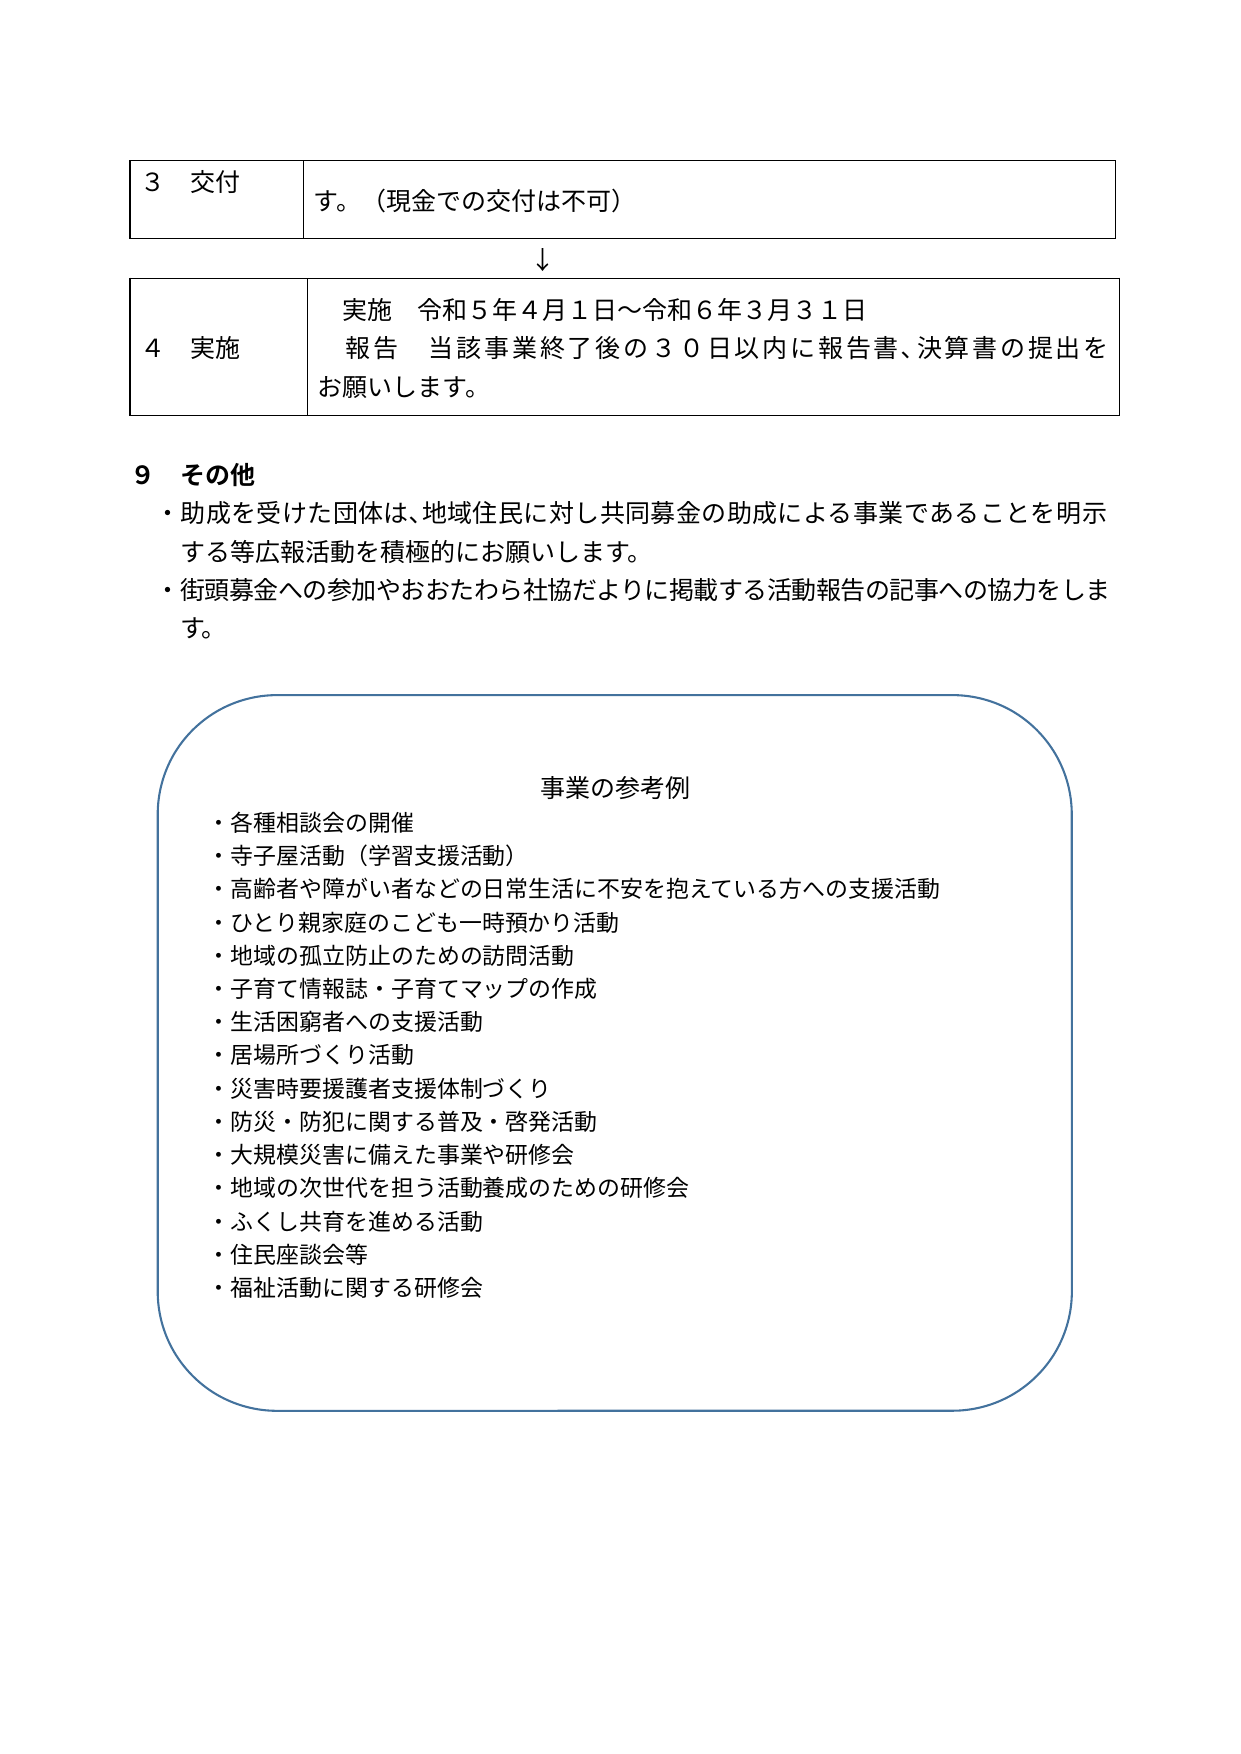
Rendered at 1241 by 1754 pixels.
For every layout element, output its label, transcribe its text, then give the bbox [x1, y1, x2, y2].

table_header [304, 161, 1115, 238]
text ・街頭募金への参加やおおたわら社協だよりに掲載する活動報告の記事への協力をします。 [155, 569, 1110, 646]
table_header ４ 実施 [131, 279, 307, 415]
text ・助成を受けた団体は､地域住民に対し共同募金の助成による事業であることを明示する等広報活動を積極的にお願いします。 [155, 493, 1110, 569]
table_header ３ 交付 [131, 161, 303, 238]
text ９ その他 [130, 454, 1110, 493]
text ↓ [130, 239, 1110, 277]
table_header 実施 令和５年４月１日～令和６年３月３１日 報告 当該事業終了後の３０日以内に報告書､決算書の提出を お願いします。 [308, 279, 1119, 415]
